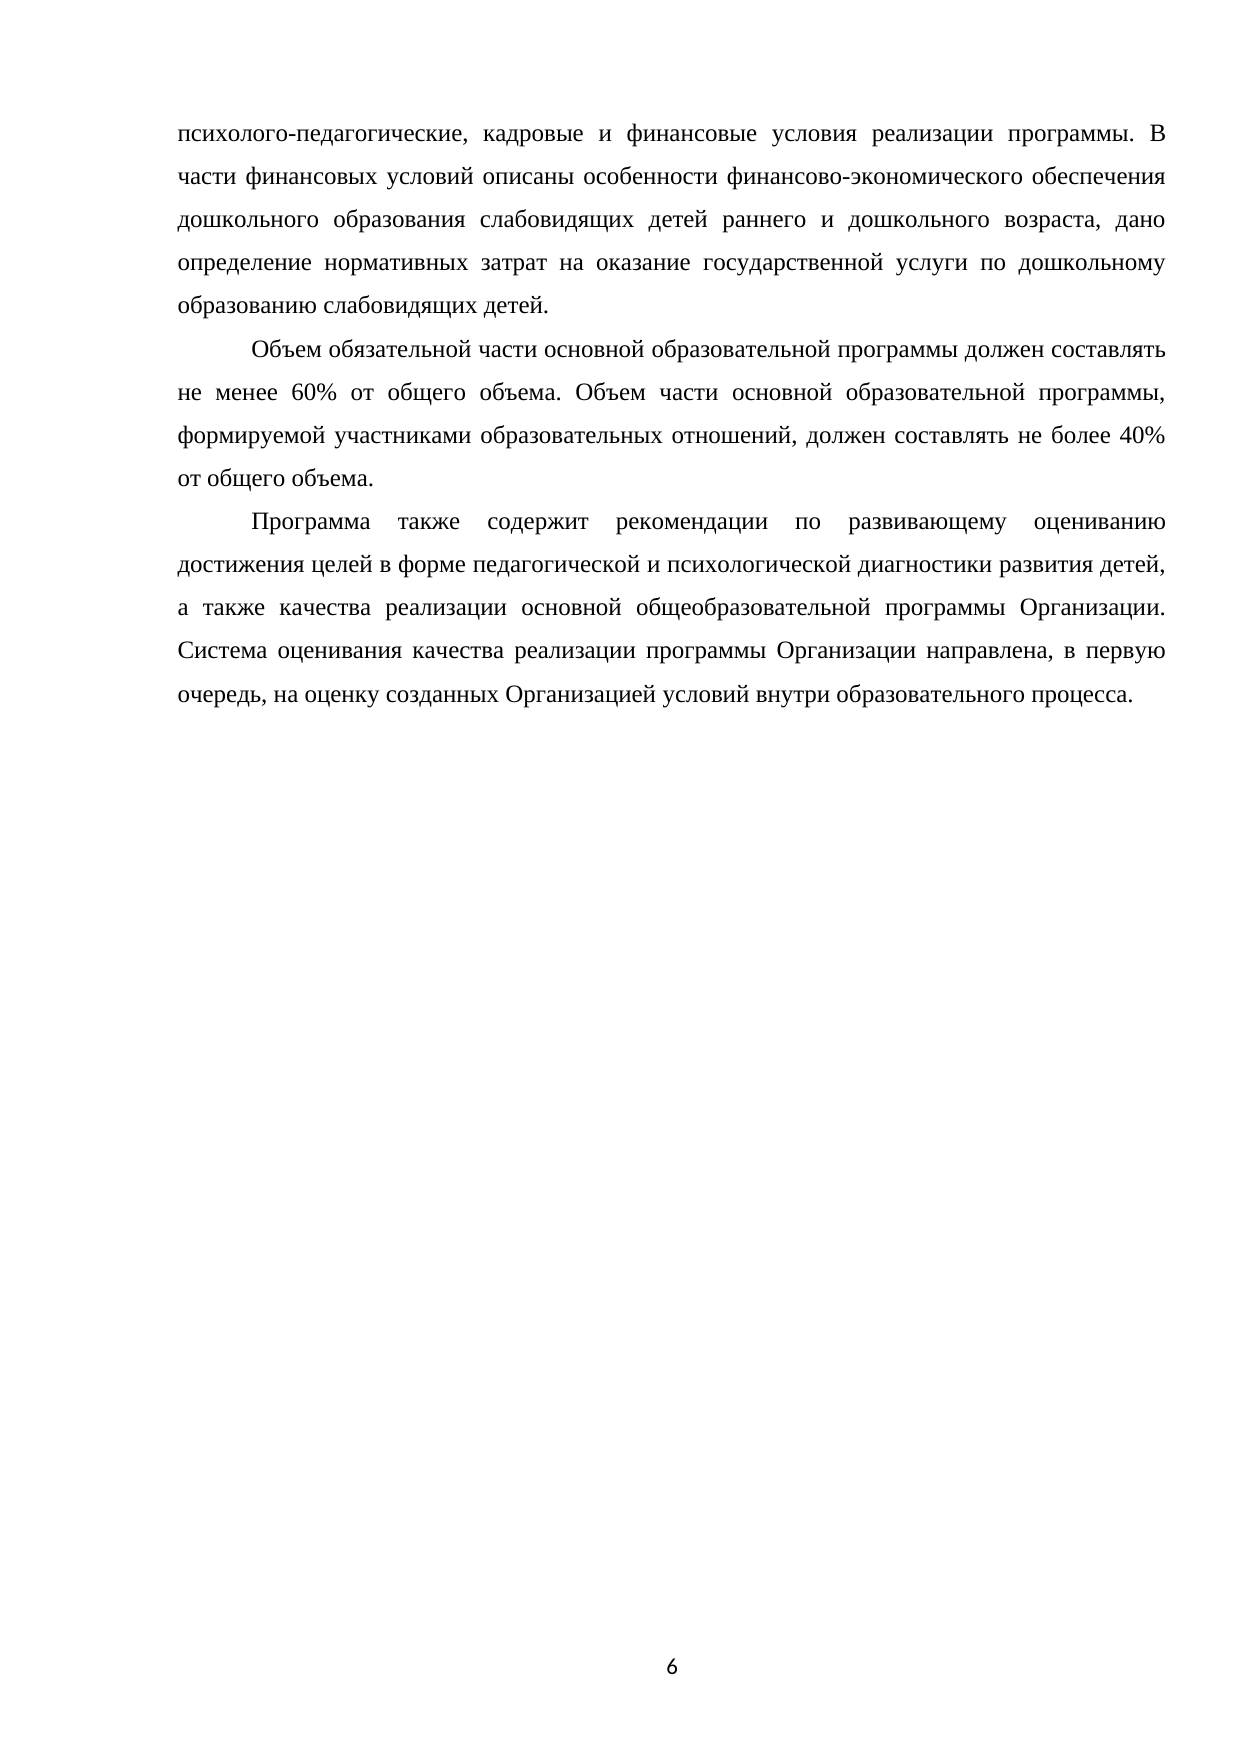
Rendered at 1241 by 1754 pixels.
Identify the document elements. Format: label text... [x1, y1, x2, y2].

text Программа также содержит рекомендации по развивающему оцениванию достижения целей в форме педагогической и психологической диагностики развития детей, а также качества реализации основной общеобразовательной программы Организации. Система оценивания качества реализации программы Организации направлена, в первую очередь, на оценку созданных Организацией условий внутри образовательного процесса. [177, 506, 1167, 707]
text Объем обязательной части основной образовательной программы должен составлять не менее 60% от общего объема. Объем части основной образовательной программы, формируемой участниками образовательных отношений, должен составлять не более 40% от общего объема. [177, 334, 1167, 492]
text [177, 118, 1167, 319]
